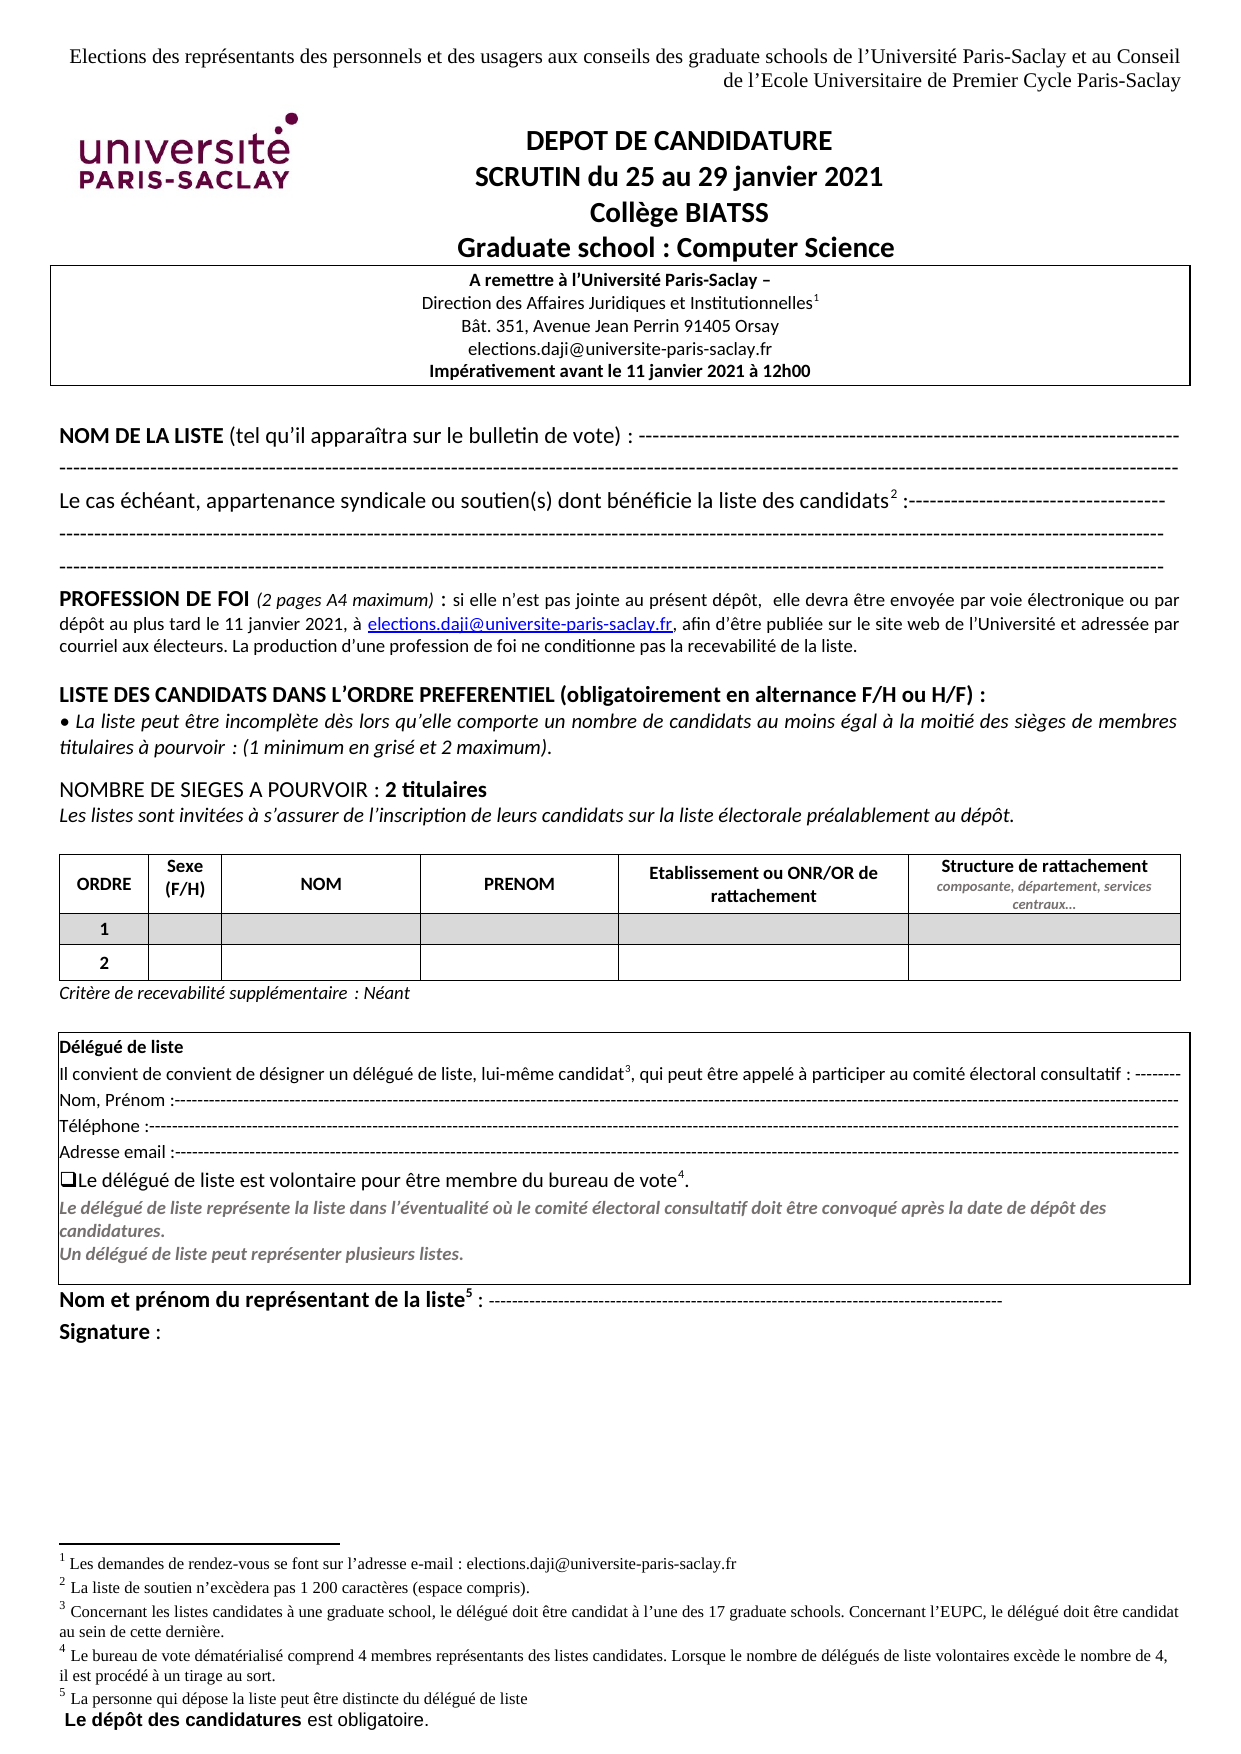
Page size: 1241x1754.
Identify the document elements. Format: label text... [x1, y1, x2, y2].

text Graduate school : Computer Science [177, 229, 1181, 265]
table_cell [421, 914, 618, 944]
text • La liste peut être incomplète dès lors qu’elle comporte un nombre de candidats au moins égal à la moitié des sièges de membres titulaires à pourvoir : (1 minimum en grisé et 2 maximum). [59, 708, 1181, 759]
text Il convient de convient de désigner un délégué de liste, lui-même candidat, qui peut être appelé à participer au comité électoral consultatif : [59, 1058, 1189, 1084]
picture [59, 92, 318, 209]
table_cell [619, 914, 908, 944]
table_cell 1 [60, 914, 148, 944]
table_cell [149, 945, 221, 980]
table_header Structure de rattachement composante, département, services centraux… [909, 855, 1180, 913]
text PROFESSION DE FOI (2 pages A4 maximum) : si elle n’est pas jointe au présent dépôt, elle devra être envoyée par voie électronique ou par dépôt au plus tard le 11 janvier 2021, à elections.daji@universite-paris-saclay.fr, afin d’être publiée sur le site web de l’Université et adressée par courriel aux électeurs. La production d’une profession de foi ne conditionne pas la recevabilité de la liste. [59, 584, 1181, 658]
table_header Etablissement ou ONR/OR de rattachement [619, 855, 908, 913]
table_cell [149, 914, 221, 944]
text SCRUTIN du 25 au 29 janvier 2021 [177, 158, 1181, 194]
text NOMBRE DE SIEGES A POURVOIR : 2 titulaires [59, 775, 1181, 803]
text Les listes sont invitées à s’assurer de l’inscription de leurs candidats sur la liste électorale préalablement au dépôt. [59, 803, 1181, 828]
table_cell 2 [60, 945, 148, 980]
text Le cas échéant, appartenance syndicale ou soutien(s) dont bénéficie la liste des candidats : [59, 486, 1181, 514]
text Critère de recevabilité supplémentaire : Néant [59, 981, 1181, 1004]
text Adresse email : [59, 1138, 1189, 1164]
table_cell [222, 945, 420, 980]
title Signature : [59, 1317, 1181, 1345]
text Impérativement avant le 11 janvier 2021 à 12h00 [51, 357, 1189, 385]
text NOM DE LA LISTE (tel qu’il apparaîtra sur le bulletin de vote) : [59, 421, 1181, 482]
text LISTE DES CANDIDATS DANS L’ORDRE PREFERENTIEL (obligatoirement en alternance F/H ou H/F) : [59, 681, 1181, 708]
text Collège BIATSS [177, 194, 1181, 229]
text Direction des Affaires Juridiques et Institutionnelles [59, 291, 1181, 314]
text Bât. 351, Avenue Jean Perrin 91405 Orsay [59, 314, 1181, 337]
table_cell [909, 914, 1180, 944]
table_cell [909, 945, 1180, 980]
table_header Sexe (F/H) [149, 855, 221, 913]
table_header ORDRE [60, 855, 148, 913]
table_cell [421, 945, 618, 980]
text Un délégué de liste peut représenter plusieurs listes. [59, 1239, 1189, 1284]
table_cell [619, 945, 908, 980]
table_cell [222, 914, 420, 944]
title DEPOT DE CANDIDATURE [177, 122, 1181, 158]
text Téléphone : [59, 1111, 1189, 1137]
text elections.daji@universite-paris-saclay.fr [59, 337, 1181, 357]
text Nom et prénom du représentant de la liste : [59, 1285, 1181, 1313]
text A remettre à l’Université Paris-Saclay – [51, 266, 1189, 291]
text Le délégué de liste représente la liste dans l’éventualité où le comité électoral consultatif doit être convoqué après la date de dépôt des candidatures. [59, 1193, 1189, 1239]
table_header NOM [222, 855, 420, 913]
table_header PRENOM [421, 855, 618, 913]
text Délégué de liste [59, 1033, 1189, 1058]
text Nom, Prénom : [59, 1085, 1189, 1111]
text Le délégué de liste est volontaire pour être membre du bureau de vote. [59, 1164, 1189, 1192]
